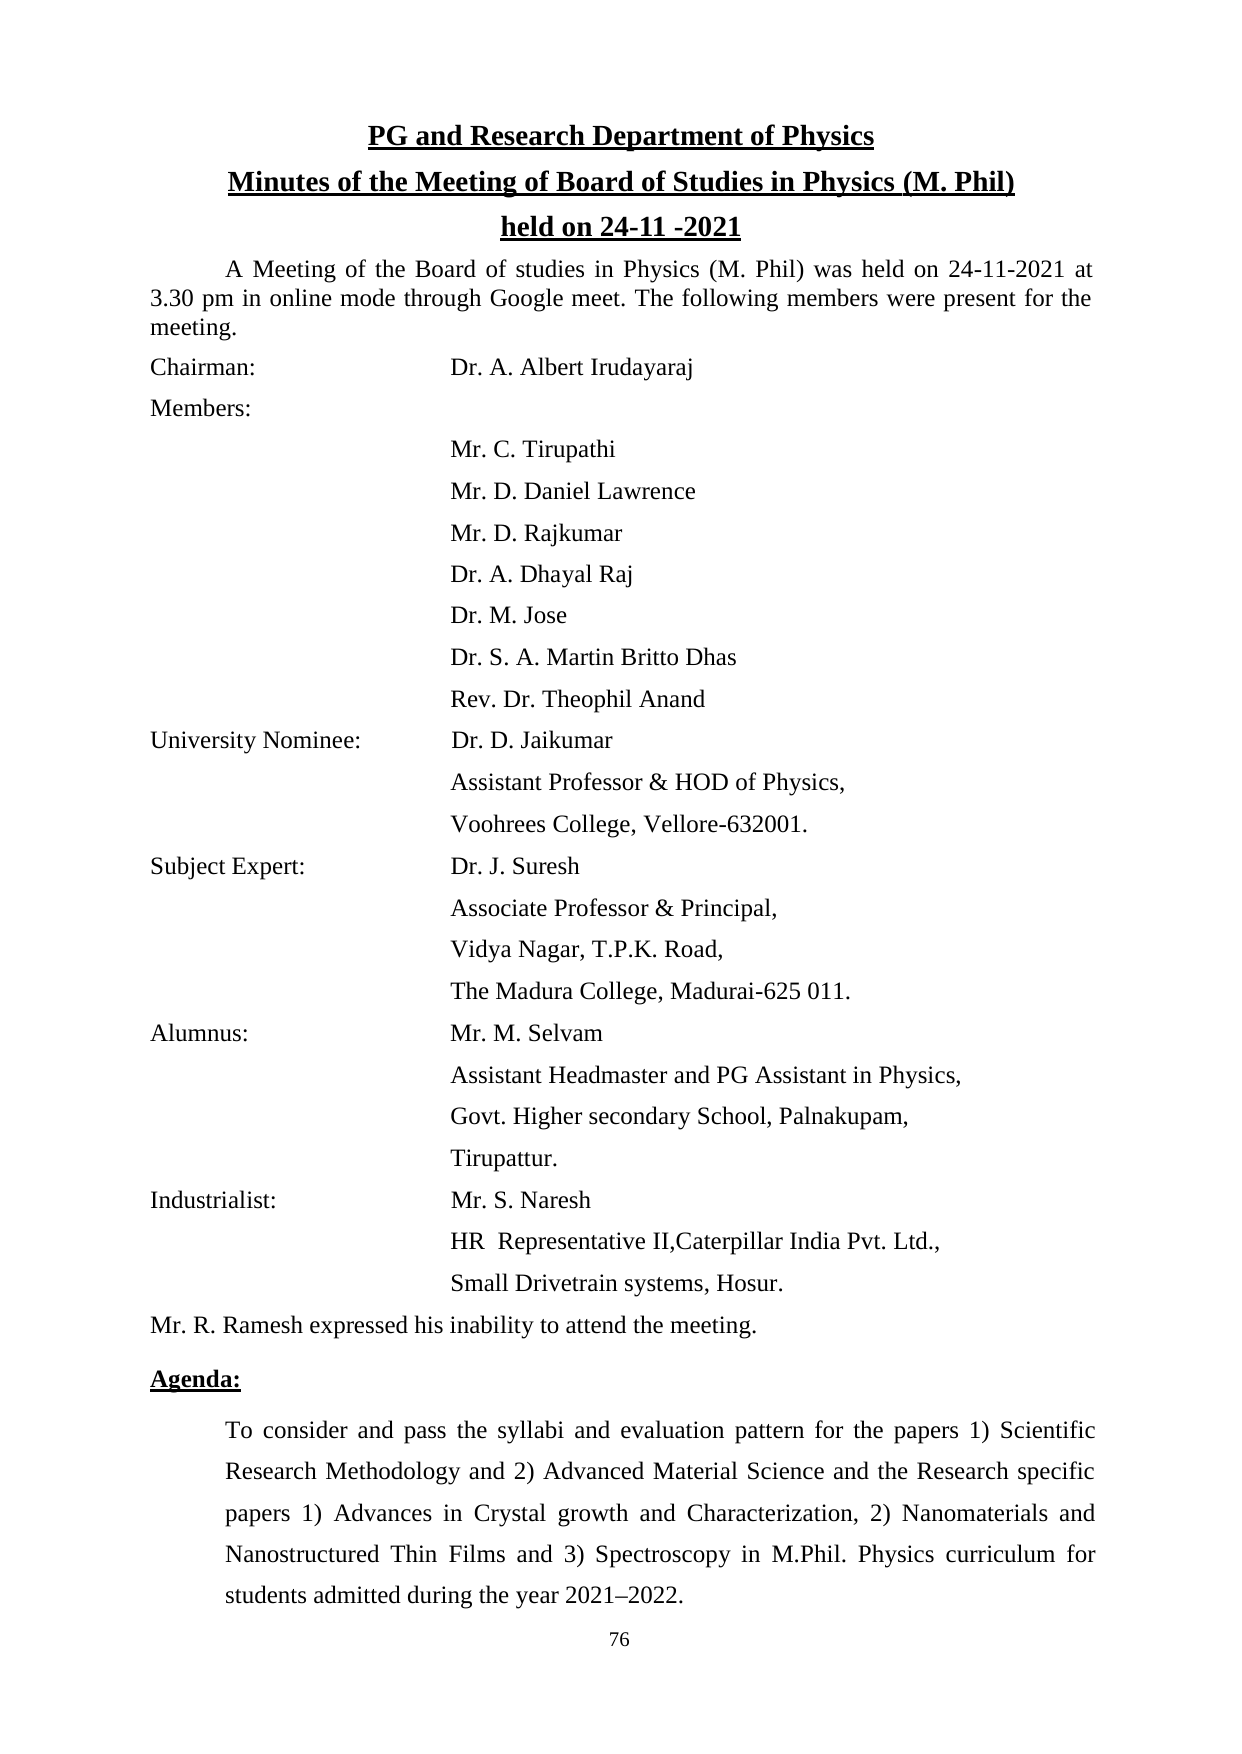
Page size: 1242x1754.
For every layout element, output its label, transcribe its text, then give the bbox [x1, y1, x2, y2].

text Subject Expert: Dr. J. Suresh [150, 851, 1102, 880]
text Assistant Professor & HOD of Physics, Voohrees College, Vellore-632001. [450, 767, 850, 838]
text Dr. S. A. Martin Britto Dhas [450, 642, 1102, 671]
text HR Representative II,Caterpillar India Pvt. Ltd., Small Drivetrain systems, Hosur. [450, 1226, 944, 1297]
text Mr. R. Ramesh expressed his inability to attend the meeting. [150, 1310, 1102, 1339]
text Mr. C. Tirupathi [450, 434, 1102, 463]
text Industrialist: Mr. S. Naresh [150, 1185, 1102, 1213]
text 3.30 pm in online mode through Google meet. The following members were present for the meeting. [150, 283, 1096, 341]
text Mr. D. Rajkumar Dr. A. Dhayal Raj Dr. M. Jose [450, 518, 638, 629]
text Members: [150, 394, 1102, 421]
text To consider and pass the syllabi and evaluation pattern for the papers 1) Scientific Research Methodology and 2) Advanced Material Science and the Research specific papers 1) Advances in Crystal growth and Characterization, 2) Nanomaterials and Nanostructured Thin Films and 3) Spectroscopy in M.Phil. Physics curriculum for students admitted during the year 2021–2022. [187, 1415, 1096, 1609]
text Rev. Dr. Theophil Anand [450, 684, 1102, 713]
text Minutes of the Meeting of Board of Studies in Physics (M. Phil) [222, 164, 1019, 197]
text The Madura College, Madurai-625 011. Alumnus: Mr. M. Selvam [150, 976, 856, 1047]
text University Nominee: Dr. D. Jaikumar [150, 726, 1102, 754]
text PG and Research Department of Physics [363, 118, 879, 151]
text Agenda: [150, 1364, 1102, 1391]
text A Meeting of the Board of studies in Physics (M. Phil) was held on 24-11-2021 at [225, 254, 1102, 282]
text held on 24-11 -2021 [499, 209, 743, 242]
text Chairman: Dr. A. Albert Irudayaraj [150, 352, 1102, 381]
text Mr. D. Daniel Lawrence [450, 476, 1102, 505]
text Assistant Headmaster and PG Assistant in Physics, Govt. Higher secondary School, Palnakupam, Tirupattur. [450, 1060, 966, 1171]
text Associate Professor & Principal, Vidya Nagar, T.P.K. Road, [450, 893, 782, 963]
